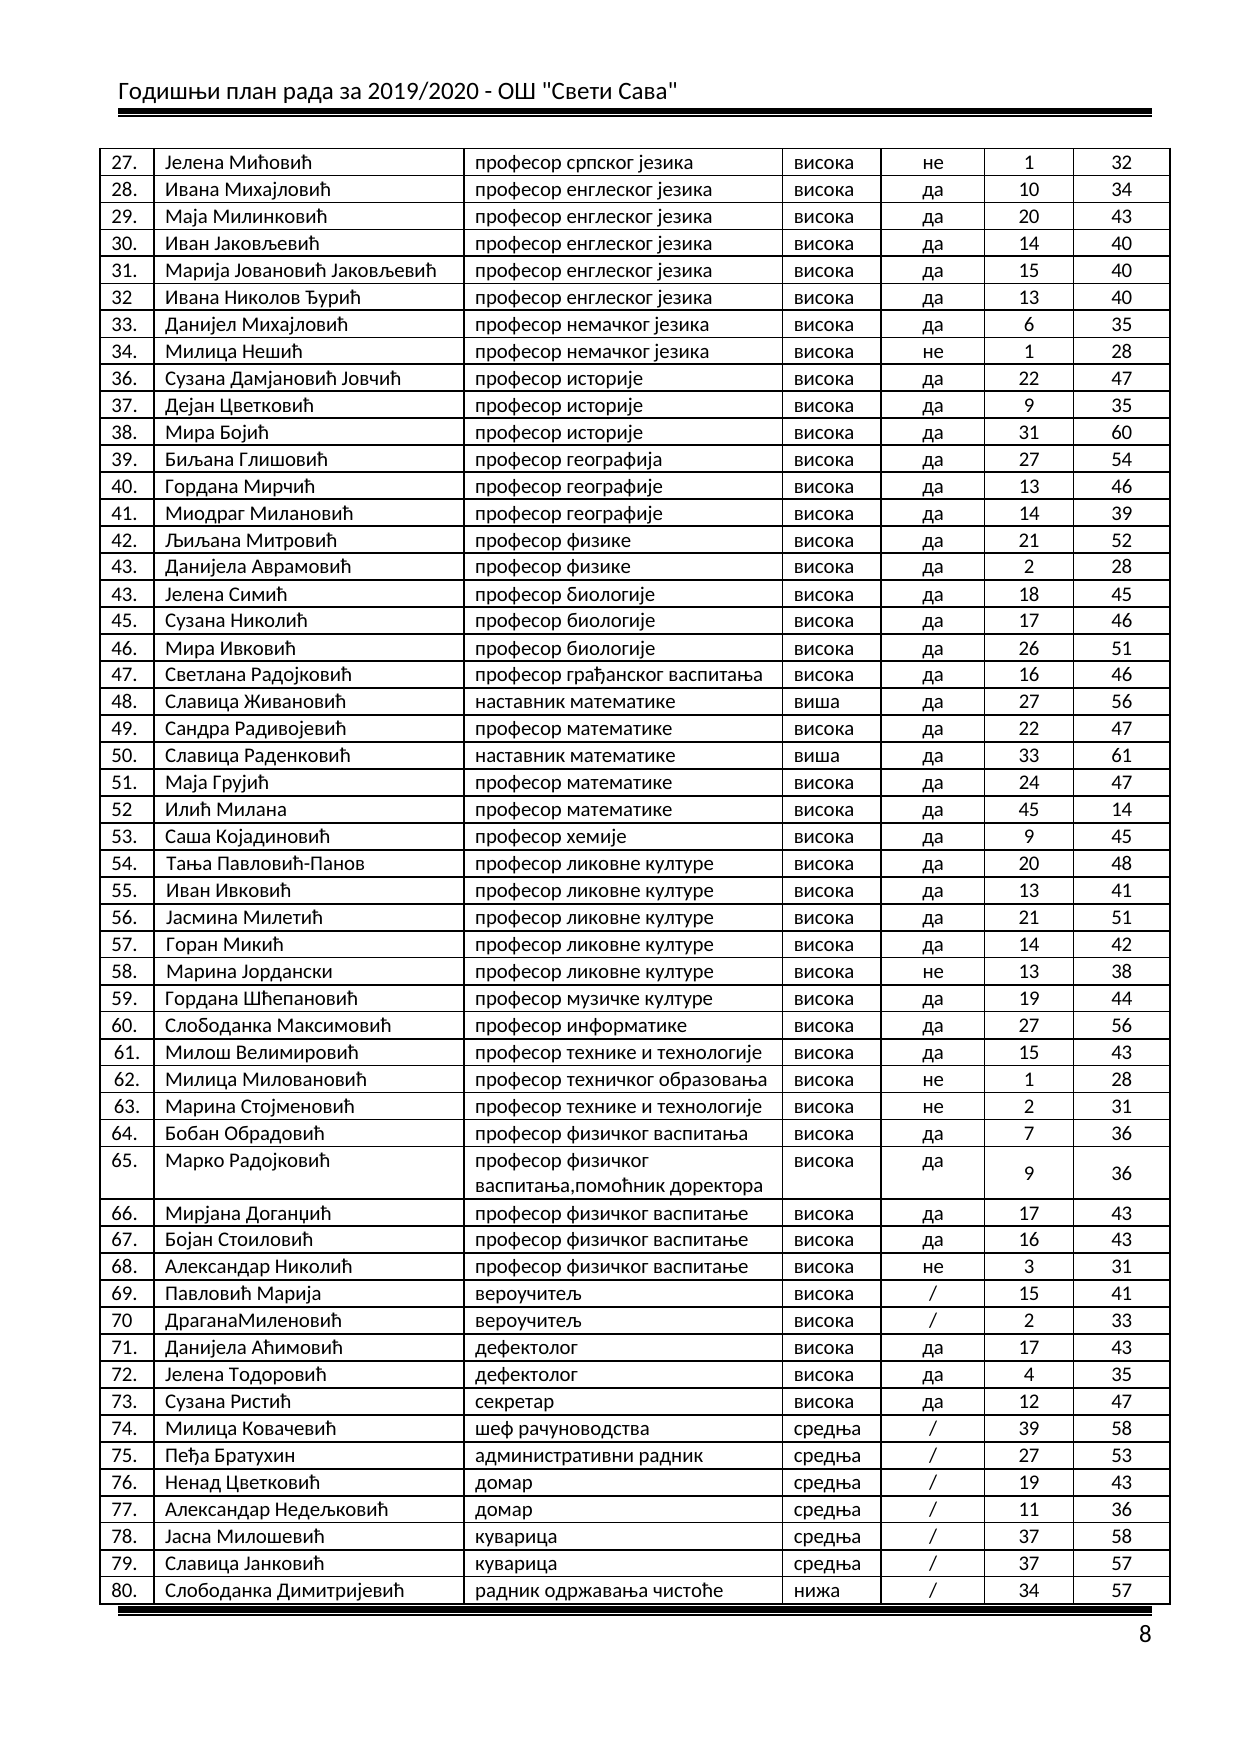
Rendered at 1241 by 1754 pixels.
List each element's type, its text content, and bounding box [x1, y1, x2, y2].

table_cell 41 [1074, 1281, 1169, 1306]
table_cell / [882, 1470, 984, 1495]
table_cell 27 [985, 1012, 1073, 1038]
table_cell 61 [1074, 743, 1169, 768]
table_cell да [882, 1147, 984, 1198]
table_cell да [882, 581, 984, 606]
table_cell 57 [1074, 1577, 1169, 1603]
table_cell висока [783, 1147, 880, 1198]
table_cell 58 [1074, 1523, 1169, 1549]
table_cell професор ликовне културе [465, 851, 782, 876]
table_cell 33. [101, 311, 153, 336]
table_cell виша [783, 743, 880, 768]
table_cell 15 [985, 257, 1073, 282]
table_cell 42. [101, 527, 153, 552]
table_cell да [882, 284, 984, 309]
table_cell 46 [1074, 608, 1169, 633]
table_cell 28 [1074, 554, 1169, 579]
table_cell Славица Живановић [155, 689, 463, 714]
table_cell 40 [1074, 284, 1169, 309]
table_cell висока [783, 932, 880, 957]
table_cell 51 [1074, 905, 1169, 930]
table_cell да [882, 419, 984, 444]
table_cell висока [783, 1093, 880, 1119]
table_cell висока [783, 1066, 880, 1092]
table_cell 39. [101, 446, 153, 471]
table_cell 17 [985, 1335, 1073, 1360]
table_cell да [882, 1362, 984, 1387]
table_cell 39 [1074, 500, 1169, 525]
table_cell 14 [1074, 797, 1169, 822]
table_cell 54 [1074, 446, 1169, 471]
table_cell не [882, 1254, 984, 1279]
table_cell да [882, 824, 984, 849]
table_cell Александар Николић [155, 1254, 463, 1279]
table_cell професор физике [465, 527, 782, 552]
table_cell висока [783, 1281, 880, 1306]
table_cell 44 [1074, 986, 1169, 1011]
table_cell дефектолог [465, 1335, 782, 1360]
table_cell 52 [1074, 527, 1169, 552]
table_cell професор математике [465, 716, 782, 741]
table_cell висока [783, 1120, 880, 1146]
table_cell Бобан Обрадовић [155, 1120, 463, 1146]
table_cell 29. [101, 203, 153, 228]
table_cell висока [783, 824, 880, 849]
table_cell 53 [1074, 1443, 1169, 1468]
table_cell 13 [985, 958, 1073, 984]
table_cell 42 [1074, 932, 1169, 957]
table_cell професор физике [465, 554, 782, 579]
table_cell 27 [985, 1443, 1073, 1468]
table_cell 35 [1074, 311, 1169, 336]
table_cell професор немачког језика [465, 338, 782, 363]
table_cell 2 [985, 1093, 1073, 1119]
table_cell Данијела Аћимовић [155, 1335, 463, 1360]
table_cell висока [783, 797, 880, 822]
table_cell висока [783, 554, 880, 579]
table_cell средња [783, 1523, 880, 1549]
table_cell 34. [101, 338, 153, 363]
table_cell 40 [1074, 230, 1169, 255]
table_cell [465, 149, 782, 174]
table_cell Илић Милана [155, 797, 463, 822]
table_cell Марина Јордански [155, 958, 463, 984]
table_cell 73. [101, 1389, 153, 1414]
table_cell да [882, 446, 984, 471]
table_cell професор географија [465, 446, 782, 471]
table_cell Светлана Радојковић [155, 662, 463, 687]
table_cell куварица [465, 1523, 782, 1549]
table_cell / [882, 1281, 984, 1306]
table_cell висока [783, 1200, 880, 1225]
table_cell 63. [101, 1093, 153, 1119]
table_cell 21 [985, 527, 1073, 552]
table_cell 47 [1074, 365, 1169, 390]
table_cell да [882, 1120, 984, 1146]
table_cell да [882, 932, 984, 957]
table_cell 68. [101, 1254, 153, 1279]
table_cell Данијела Аврамовић [155, 554, 463, 579]
table_cell професор историје [465, 365, 782, 390]
table_cell Јасмина Милетић [155, 905, 463, 930]
table_cell професор физичког васпитање [465, 1200, 782, 1225]
table_cell професор енглеског језика [465, 203, 782, 228]
table_cell 67. [101, 1227, 153, 1252]
table_cell Маја Милинковић [155, 203, 463, 228]
table_cell 39 [985, 1416, 1073, 1441]
table_cell Тања Павловић-Панов [155, 851, 463, 876]
table_cell 34 [985, 1577, 1073, 1603]
table_cell 32 [101, 284, 153, 309]
table_cell 13 [985, 473, 1073, 498]
table_cell 34 [1074, 176, 1169, 201]
table_cell / [882, 1523, 984, 1549]
table_cell 19 [985, 1470, 1073, 1495]
table_cell 36 [1074, 1120, 1169, 1146]
table_cell 79. [101, 1551, 153, 1576]
table_cell висока [783, 1362, 880, 1387]
table_cell 37 [985, 1523, 1073, 1549]
table_cell 61. [101, 1040, 153, 1065]
table_cell 2 [985, 554, 1073, 579]
table_cell да [882, 608, 984, 633]
table_cell Јелена Симић [155, 581, 463, 606]
table_cell средња [783, 1497, 880, 1522]
table_cell Сузана Николић [155, 608, 463, 633]
table_cell 65. [101, 1147, 153, 1198]
table_cell 31 [1074, 1093, 1169, 1119]
table_cell да [882, 176, 984, 201]
table_cell секретар [465, 1389, 782, 1414]
table_cell / [882, 1577, 984, 1603]
table_cell 1 [985, 338, 1073, 363]
table_cell Марко Радојковић [155, 1147, 463, 1198]
table_cell професор биологије [465, 608, 782, 633]
table_cell висока [783, 608, 880, 633]
table_cell Слободанка Максимовић [155, 1012, 463, 1038]
table_cell професор математике [465, 770, 782, 795]
table_cell да [882, 1012, 984, 1038]
table_cell висока [783, 392, 880, 417]
table_cell вероучитељ [465, 1308, 782, 1333]
table_cell 36 [1074, 1147, 1169, 1198]
table_cell 37. [101, 392, 153, 417]
table_cell 58. [101, 958, 153, 984]
table_cell да [882, 1040, 984, 1065]
table_cell 60. [101, 1012, 153, 1038]
table_cell 36 [1074, 1497, 1169, 1522]
table_cell професор немачког језика [465, 311, 782, 336]
table_cell 46 [1074, 662, 1169, 687]
table_cell Марина Стојменовић [155, 1093, 463, 1119]
table_cell 27 [985, 689, 1073, 714]
table_cell да [882, 311, 984, 336]
table_cell висока [783, 581, 880, 606]
table_cell 43. [101, 554, 153, 579]
table_cell професор енглеског језика [465, 230, 782, 255]
table_cell 47. [101, 662, 153, 687]
table_cell Иван Ивковић [155, 878, 463, 903]
table_cell 70 [101, 1308, 153, 1333]
table_cell 43 [1074, 1470, 1169, 1495]
table_cell 80. [101, 1577, 153, 1603]
table_cell професор енглеског језика [465, 257, 782, 282]
table_cell 35 [1074, 392, 1169, 417]
table_cell 47 [1074, 716, 1169, 741]
table_cell домар [465, 1497, 782, 1522]
table_cell средња [783, 1416, 880, 1441]
table_cell професор математике [465, 797, 782, 822]
table_cell да [882, 203, 984, 228]
table_cell 31 [1074, 1254, 1169, 1279]
table_cell да [882, 500, 984, 525]
table_cell 46 [1074, 473, 1169, 498]
table_cell 26 [985, 635, 1073, 660]
table_cell Саша Којадиновић [155, 824, 463, 849]
table_cell 33 [985, 743, 1073, 768]
table_cell Јелена Тодоровић [155, 1362, 463, 1387]
table_cell 59. [101, 986, 153, 1011]
table_cell 51 [1074, 635, 1169, 660]
table_cell / [882, 1443, 984, 1468]
table_cell професор физичког васпитања,помоћник доректора [465, 1147, 782, 1198]
table_cell професор географије [465, 473, 782, 498]
table_cell 69. [101, 1281, 153, 1306]
table_cell Славица Јанковић [155, 1551, 463, 1576]
table_cell 75. [101, 1443, 153, 1468]
table_cell висока [783, 338, 880, 363]
table_cell 28. [101, 176, 153, 201]
table_cell Пеђа Братухин [155, 1443, 463, 1468]
table_cell 36. [101, 365, 153, 390]
table_cell да [882, 986, 984, 1011]
table_cell 76. [101, 1470, 153, 1495]
table_cell 17 [985, 1200, 1073, 1225]
table_cell висока [783, 716, 880, 741]
table_cell да [882, 230, 984, 255]
table_cell да [882, 878, 984, 903]
table_cell Сузана Дамјановић Јовчић [155, 365, 463, 390]
table_cell Ненад Цветковић [155, 1470, 463, 1495]
table_cell Ивана Николов Ђурић [155, 284, 463, 309]
table_cell 15 [985, 1040, 1073, 1065]
table_cell професор енглеског језика [465, 176, 782, 201]
table_cell 13 [985, 284, 1073, 309]
table_cell 33 [1074, 1308, 1169, 1333]
table_cell домар [465, 1470, 782, 1495]
table_cell висока [783, 1227, 880, 1252]
table_cell висока [783, 284, 880, 309]
table_cell 43 [1074, 1200, 1169, 1225]
table_cell 32 [1074, 149, 1169, 174]
table_cell 13 [985, 878, 1073, 903]
table_cell професор ликовне културе [465, 878, 782, 903]
table_cell вероучитељ [465, 1281, 782, 1306]
table_cell 50. [101, 743, 153, 768]
table_cell 41. [101, 500, 153, 525]
table_cell да [882, 1200, 984, 1225]
table_cell 40 [1074, 257, 1169, 282]
table_cell / [882, 1497, 984, 1522]
table_cell / [882, 1551, 984, 1576]
table_cell 21 [985, 905, 1073, 930]
table_cell шеф рачуноводства [465, 1416, 782, 1441]
table_cell Мира Бојић [155, 419, 463, 444]
table_cell Дејан Цветковић [155, 392, 463, 417]
table_cell административни радник [465, 1443, 782, 1468]
table_cell 22 [985, 365, 1073, 390]
table_cell висока [783, 1335, 880, 1360]
table_cell висока [783, 365, 880, 390]
table_cell Милица Миловановић [155, 1066, 463, 1092]
table_cell да [882, 743, 984, 768]
table_cell Маја Грујић [155, 770, 463, 795]
table_cell 14 [985, 500, 1073, 525]
table_cell висока [783, 1308, 880, 1333]
table_cell куварица [465, 1551, 782, 1576]
table_cell професор ликовне културе [465, 932, 782, 957]
table_cell 49. [101, 716, 153, 741]
table_cell 7 [985, 1120, 1073, 1146]
table_cell професор музичке културе [465, 986, 782, 1011]
table_cell професор физичког васпитања [465, 1120, 782, 1146]
table_cell 6 [985, 311, 1073, 336]
table_cell 53. [101, 824, 153, 849]
table_cell професор физичког васпитање [465, 1227, 782, 1252]
table_cell да [882, 554, 984, 579]
table_cell професор техничког образовања [465, 1066, 782, 1092]
table_cell 20 [985, 851, 1073, 876]
table_cell Миодраг Милановић [155, 500, 463, 525]
table_cell Љиљана Митровић [155, 527, 463, 552]
table_cell 60 [1074, 419, 1169, 444]
table_cell висока [783, 851, 880, 876]
table_cell наставник математике [465, 689, 782, 714]
table_cell професор технике и технологије [465, 1093, 782, 1119]
table_cell висока [783, 257, 880, 282]
table_cell 64. [101, 1120, 153, 1146]
table_cell Јасна Милошевић [155, 1523, 463, 1549]
table_cell 56. [101, 905, 153, 930]
table_cell висока [783, 1040, 880, 1065]
table_cell 24 [985, 770, 1073, 795]
table_cell Иван Јаковљевић [155, 230, 463, 255]
table_cell висока [783, 446, 880, 471]
table_cell Милица Нешић [155, 338, 463, 363]
table_cell 52 [101, 797, 153, 822]
table_cell 19 [985, 986, 1073, 1011]
table_cell Јелена Мићовић [155, 149, 463, 174]
table_cell висока [783, 311, 880, 336]
table_cell Гордана Шћепановић [155, 986, 463, 1011]
table_cell 54. [101, 851, 153, 876]
table_cell да [882, 797, 984, 822]
table_cell висока [783, 473, 880, 498]
table_cell 30. [101, 230, 153, 255]
table_cell Сандра Радивојевић [155, 716, 463, 741]
table_cell 1 [985, 1066, 1073, 1092]
table_cell 9 [985, 1147, 1073, 1198]
table_cell 45 [1074, 581, 1169, 606]
table_cell висока [783, 203, 880, 228]
table_cell 14 [985, 230, 1073, 255]
table_cell 43 [1074, 1335, 1169, 1360]
table_cell висока [783, 176, 880, 201]
table_cell 74. [101, 1416, 153, 1441]
table_cell 43 [1074, 1040, 1169, 1065]
table_cell 22 [985, 716, 1073, 741]
table_cell висока [783, 662, 880, 687]
table_cell / [882, 1416, 984, 1441]
table_cell ДраганаМиленовић [155, 1308, 463, 1333]
table_cell Гордана Мирчић [155, 473, 463, 498]
table_cell 56 [1074, 689, 1169, 714]
table_cell 46. [101, 635, 153, 660]
table_cell висока [783, 419, 880, 444]
table_cell професор физичког васпитање [465, 1254, 782, 1279]
table_cell професор ликовне културе [465, 905, 782, 930]
table_cell да [882, 1389, 984, 1414]
table_cell Милица Ковачевић [155, 1416, 463, 1441]
table_cell 28 [1074, 1066, 1169, 1092]
table_cell 28 [1074, 338, 1169, 363]
table_cell висока [783, 1254, 880, 1279]
table_cell 38. [101, 419, 153, 444]
table_cell наставник математике [465, 743, 782, 768]
table_cell да [882, 1335, 984, 1360]
table_cell 14 [985, 932, 1073, 957]
table_cell не [882, 338, 984, 363]
table_cell Биљана Глишовић [155, 446, 463, 471]
table_cell висока [783, 149, 880, 174]
table_cell професор информатике [465, 1012, 782, 1038]
table_cell 20 [985, 203, 1073, 228]
table_cell средња [783, 1551, 880, 1576]
table_cell Мирјана Доганџић [155, 1200, 463, 1225]
table_cell 43 [1074, 1227, 1169, 1252]
table_cell 58 [1074, 1416, 1169, 1441]
table_cell да [882, 851, 984, 876]
table_cell Мира Ивковић [155, 635, 463, 660]
table_cell професор хемије [465, 824, 782, 849]
table_cell 45 [985, 797, 1073, 822]
table_cell професор енглеског језика [465, 284, 782, 309]
table_cell Сузана Ристић [155, 1389, 463, 1414]
table_cell Горан Микић [155, 932, 463, 957]
table_cell 12 [985, 1389, 1073, 1414]
table_cell 2 [985, 1308, 1073, 1333]
table_cell професор историје [465, 419, 782, 444]
table_cell 31 [985, 419, 1073, 444]
table_cell да [882, 365, 984, 390]
table_cell да [882, 716, 984, 741]
table_cell 62. [101, 1066, 153, 1092]
table_cell не [882, 149, 984, 174]
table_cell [465, 1577, 782, 1603]
table_cell 78. [101, 1523, 153, 1549]
table_cell да [882, 905, 984, 930]
table_cell Милош Велимировић [155, 1040, 463, 1065]
table_cell 47 [1074, 1389, 1169, 1414]
table_cell висока [783, 770, 880, 795]
table_cell да [882, 662, 984, 687]
table_cell професор технике и технологије [465, 1040, 782, 1065]
table_cell 48 [1074, 851, 1169, 876]
table_cell Александар Недељковић [155, 1497, 463, 1522]
table_cell 35 [1074, 1362, 1169, 1387]
table_cell висока [783, 527, 880, 552]
table_cell 16 [985, 662, 1073, 687]
table_cell да [882, 257, 984, 282]
table_cell Данијел Михајловић [155, 311, 463, 336]
table_cell 72. [101, 1362, 153, 1387]
table_cell професор биологије [465, 581, 782, 606]
table_cell 10 [985, 176, 1073, 201]
table_cell не [882, 958, 984, 984]
table_cell да [882, 1227, 984, 1252]
table_cell висока [783, 500, 880, 525]
table_cell професор историје [465, 392, 782, 417]
table_cell 57. [101, 932, 153, 957]
table_cell висока [783, 958, 880, 984]
table_cell да [882, 635, 984, 660]
table_cell 43. [101, 581, 153, 606]
table_cell 38 [1074, 958, 1169, 984]
table_cell не [882, 1093, 984, 1119]
table_cell нижа [783, 1577, 880, 1603]
table_cell професор грађанског васпитања [465, 662, 782, 687]
table_cell висока [783, 905, 880, 930]
table_cell 51. [101, 770, 153, 795]
table_cell Бојан Стоиловић [155, 1227, 463, 1252]
table_cell 27. [101, 149, 153, 174]
table_cell професор биологије [465, 635, 782, 660]
table_cell виша [783, 689, 880, 714]
table_cell 27 [985, 446, 1073, 471]
table_cell 56 [1074, 1012, 1169, 1038]
table_cell Ивана Михајловић [155, 176, 463, 201]
table_cell дефектолог [465, 1362, 782, 1387]
table_cell 37 [985, 1551, 1073, 1576]
table_cell висока [783, 1389, 880, 1414]
table_cell да [882, 473, 984, 498]
table_cell 45. [101, 608, 153, 633]
table_cell 40. [101, 473, 153, 498]
table_cell висока [783, 230, 880, 255]
table_cell средња [783, 1470, 880, 1495]
table_cell 17 [985, 608, 1073, 633]
table_cell да [882, 689, 984, 714]
table_cell 9 [985, 392, 1073, 417]
table_cell 31. [101, 257, 153, 282]
table_cell 43 [1074, 203, 1169, 228]
table_cell не [882, 1066, 984, 1092]
table_cell 47 [1074, 770, 1169, 795]
table_cell 57 [1074, 1551, 1169, 1576]
table_cell 9 [985, 824, 1073, 849]
table_cell професор ликовне културе [465, 958, 782, 984]
table_cell 3 [985, 1254, 1073, 1279]
table_cell висока [783, 878, 880, 903]
table_cell 16 [985, 1227, 1073, 1252]
table_cell 41 [1074, 878, 1169, 903]
table_cell 77. [101, 1497, 153, 1522]
table_cell да [882, 392, 984, 417]
table_cell 45 [1074, 824, 1169, 849]
table_cell Павловић Марија [155, 1281, 463, 1306]
table_cell висока [783, 635, 880, 660]
table_cell 1 [985, 149, 1073, 174]
table_cell средња [783, 1443, 880, 1468]
table_cell 4 [985, 1362, 1073, 1387]
table_cell Славица Раденковић [155, 743, 463, 768]
table_cell професор географије [465, 500, 782, 525]
table_cell да [882, 770, 984, 795]
table_cell Марија Јовановић Јаковљевић [155, 257, 463, 282]
table_cell 71. [101, 1335, 153, 1360]
table_cell висока [783, 1012, 880, 1038]
table_cell 18 [985, 581, 1073, 606]
table_cell 15 [985, 1281, 1073, 1306]
table_cell висока [783, 986, 880, 1011]
table_cell 48. [101, 689, 153, 714]
table_cell 55. [101, 878, 153, 903]
table_cell да [882, 527, 984, 552]
table_cell 66. [101, 1200, 153, 1225]
table_cell / [882, 1308, 984, 1333]
table_cell Слободанка Димитријевић [155, 1577, 463, 1603]
table_cell 11 [985, 1497, 1073, 1522]
